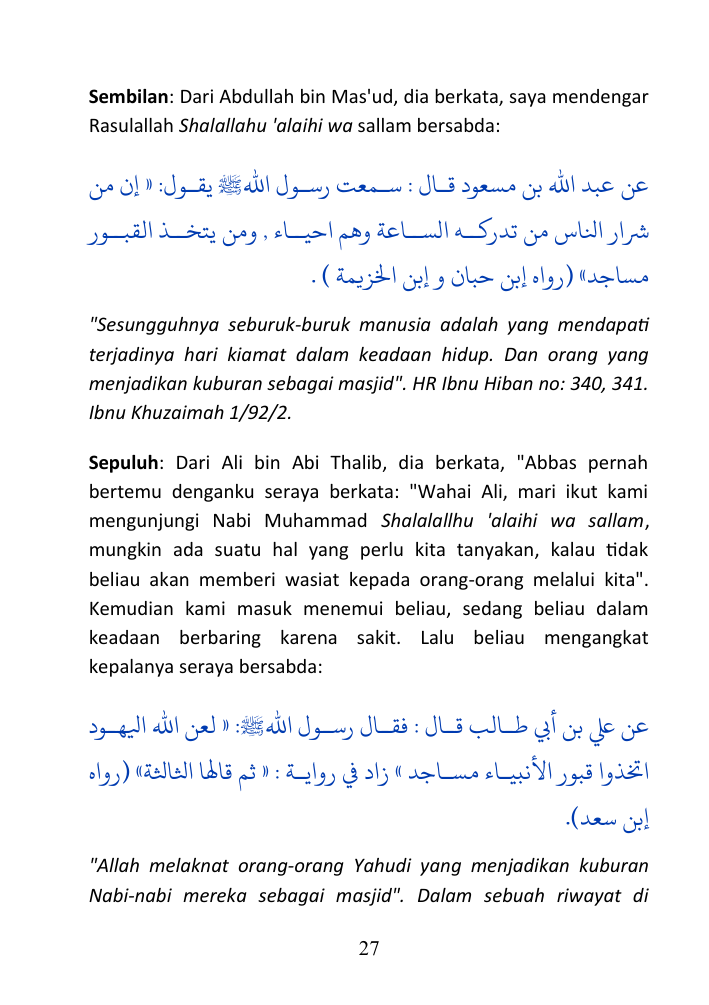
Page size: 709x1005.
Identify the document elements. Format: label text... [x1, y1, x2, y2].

text عن عبد الله بن مسعود قال : سمعت رسول الله ج يقول: « إن من شرار الناس من تدركه الساعة وهم احياء , ومن يتخذ القبور مساجد» (رواه إبن حبان و إبن الخزيمة ) . [88, 162, 650, 299]
text Sembilan: Dari Abdullah bin Mas'ud, dia berkata, saya mendengar Rasulallah Shalallahu 'alaihi wa sallam bersabda: [88, 83, 650, 138]
text Sepuluh: Dari Ali bin Abi Thalib, dia berkata, "Abbas pernah bertemu denganku seraya berkata: "Wahai Ali, mari ikut kami mengunjungi Nabi Muhammad Shalalallhu 'alaihi wa sallam, mungkin ada suatu hal yang perlu kita tanyakan, kalau tidak beliau akan memberi wasiat kepada orang-orang melalui kita". Kemudian kami masuk menemui beliau, sedang beliau dalam keadaan berbaring karena sakit. Lalu beliau mengangkat kepalanya seraya bersabda: [88, 449, 650, 679]
text عن علي بن أبي طالب قال : فقال رسول الله ج: « لعن الله اليهود اتخذوا قبور الأنبياء مساجد » زاد في رواية : « ثم قالها الثالثة» (رواه إبن سعد). [88, 703, 650, 840]
text "Sesungguhnya seburuk-buruk manusia adalah yang mendapati terjadinya hari kiamat dalam keadaan hidup. Dan orang yang menjadikan kuburan sebagai masjid". HR Ibnu Hiban no: 340, 341. Ibnu Khuzaimah 1/92/2. [88, 312, 650, 424]
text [88, 853, 650, 907]
